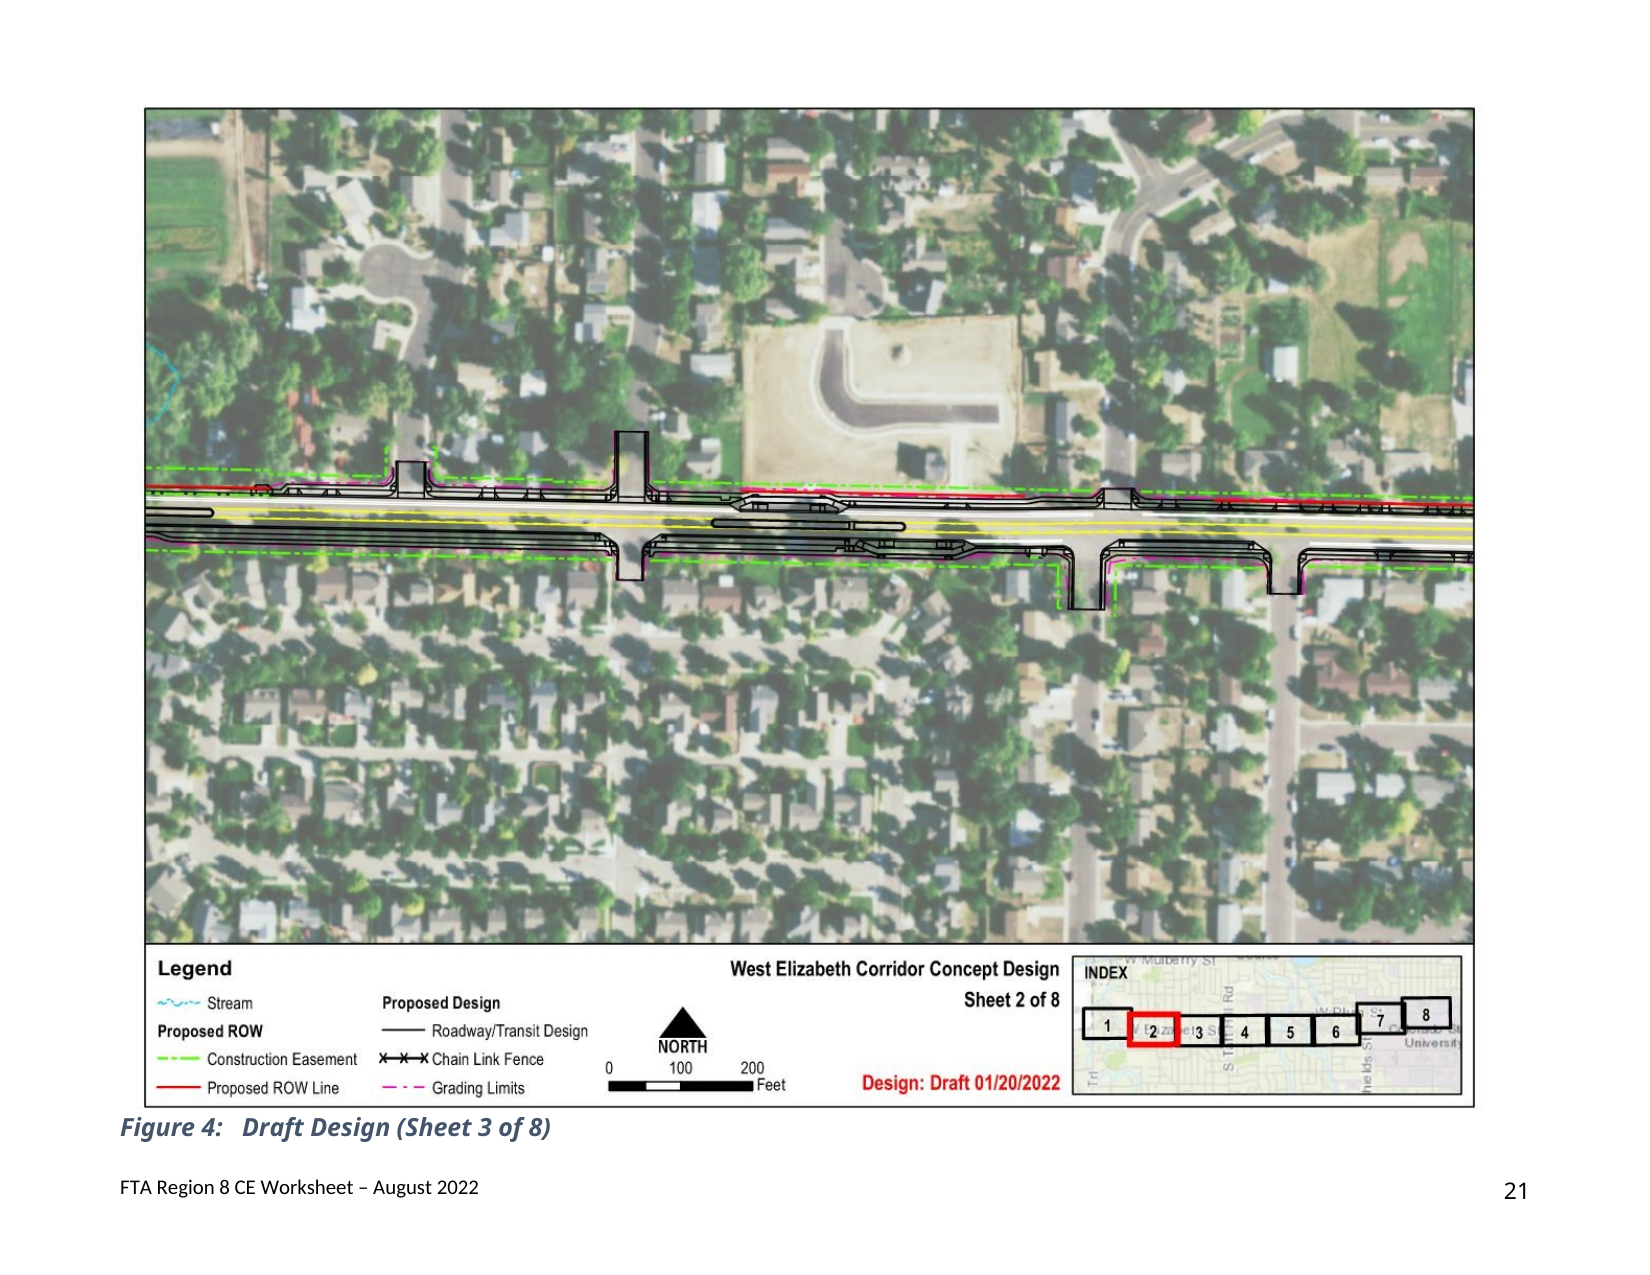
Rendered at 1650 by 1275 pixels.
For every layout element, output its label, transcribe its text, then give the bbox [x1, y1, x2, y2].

picture [120, 105, 1499, 1110]
text Figure 4: Draft Design (Sheet 3 of 8) [120, 1110, 1530, 1144]
